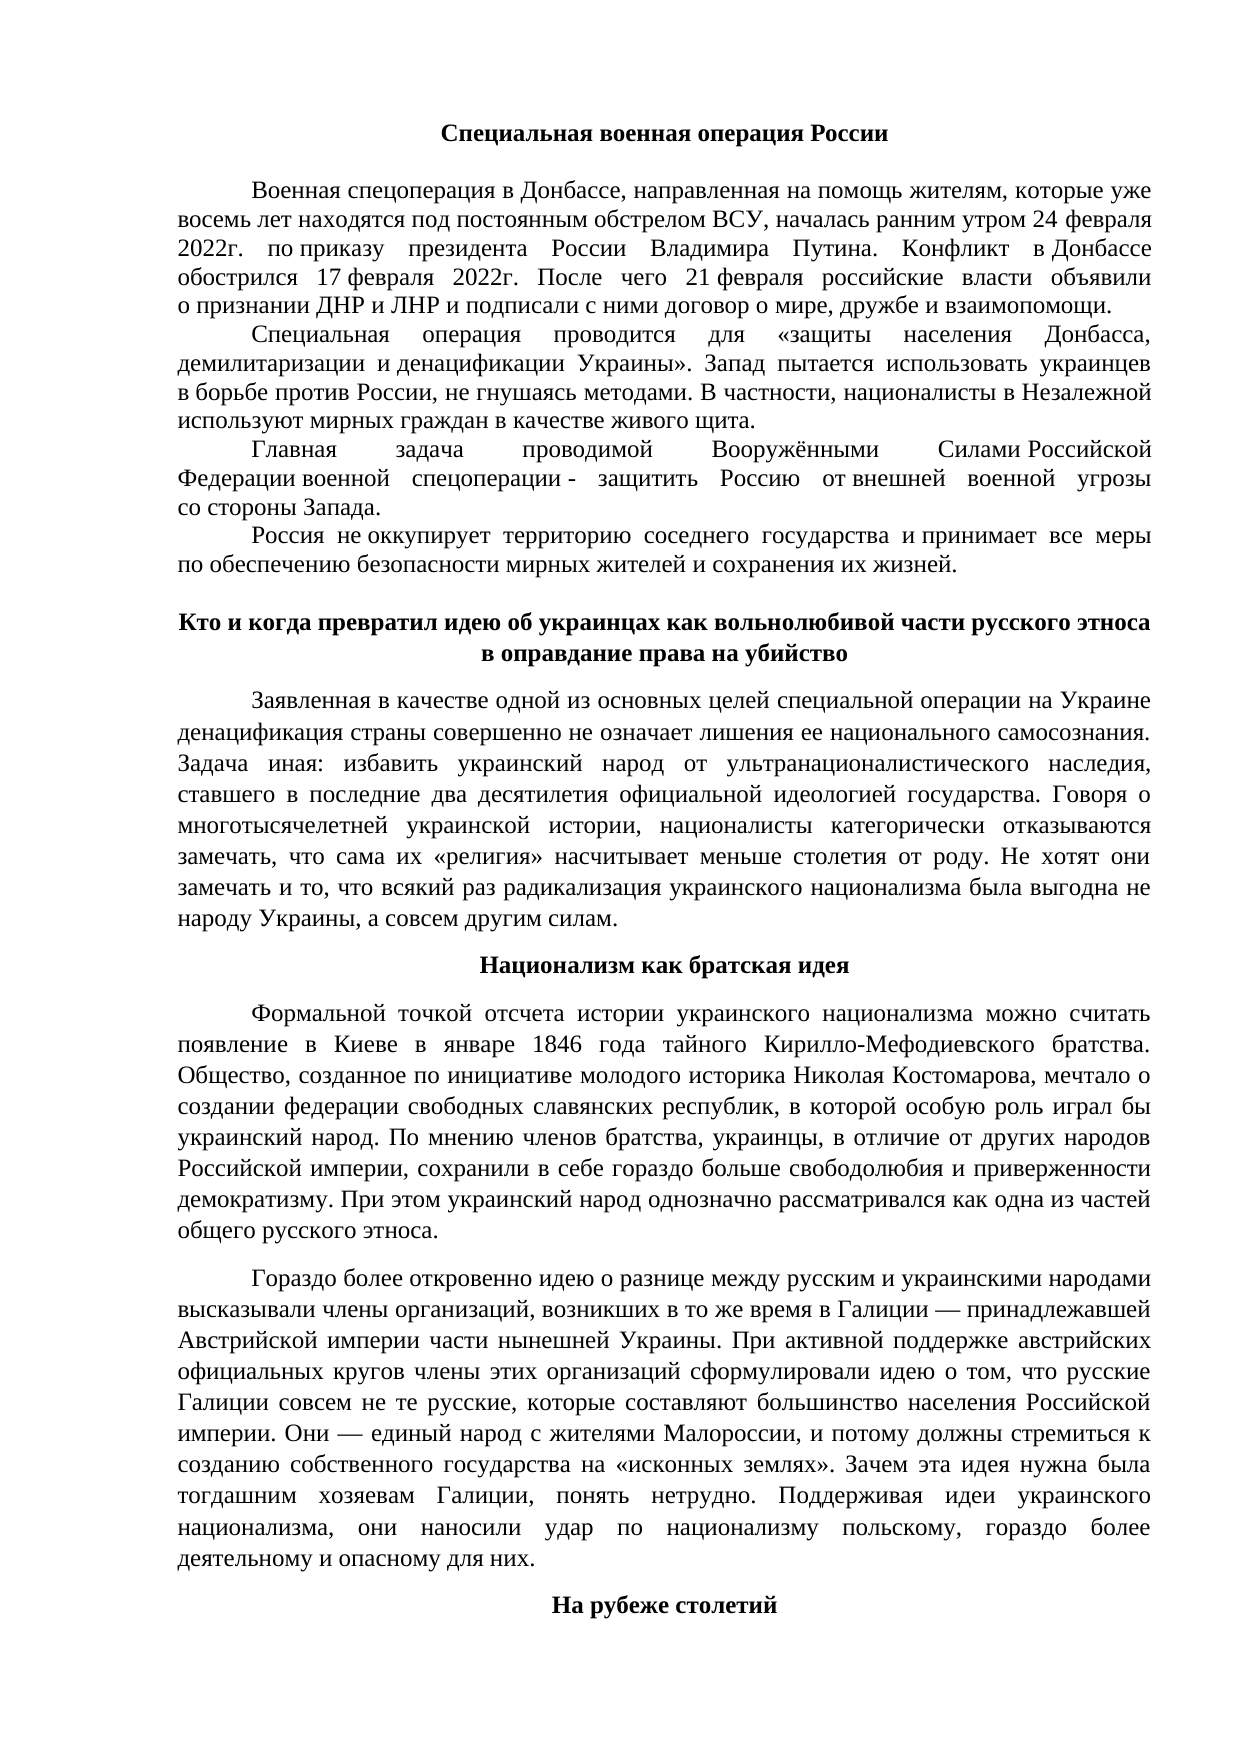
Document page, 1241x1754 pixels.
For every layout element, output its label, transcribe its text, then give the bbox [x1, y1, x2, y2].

text Национализм как братская идея [177, 951, 1152, 979]
text Заявленная в качестве одной из основных целей специальной операции на Украине денацификация страны совершенно не означает лишения ее национального самосознания. Задача иная: избавить украинский народ от ультранационалистического наследия, ставшего в последние два десятилетия официальной идеологией государства. Говоря о многотысячелетней украинской истории, националисты категорически отказываются замечать, что сама их «религия» насчитывает меньше столетия от роду. Не хотят они замечать и то, что всякий раз радикализация украинского национализма была выгодна не народу Украины, а совсем другим силам. [177, 686, 1152, 932]
text Россия не оккупирует территорию соседнего государства и принимает все меры по обеспечению безопасности мирных жителей и сохранения их жизней. [177, 521, 1152, 578]
text Кто и когда превратил идею об украинцах как вольнолюбивой части русского этноса в оправдание права на убийство [177, 607, 1152, 667]
text Формальной точкой отсчета истории украинского национализма можно считать появление в Киеве в январе 1846 года тайного Кирилло-Мефодиевского братства. Общество, созданное по инициативе молодого историка Николая Костомарова, мечтало о создании федерации свободных славянских республик, в которой особую роль играл бы украинский народ. По мнению членов братства, украинцы, в отличие от других народов Российской империи, сохранили в себе гораздо больше свободолюбия и приверженности демократизму. При этом украинский народ однозначно рассматривался как одна из частей общего русского этноса. [177, 998, 1152, 1244]
text Специальная операция проводится для «защиты населения Донбасса, демилитаризации и денацификации Украины». Запад пытается использовать украинцев в борьбе против России, не гнушаясь методами. В частности, националисты в Незалежной используют мирных граждан в качестве живого щита. [177, 319, 1152, 434]
text На рубеже столетий [177, 1590, 1152, 1619]
text Гораздо более откровенно идею о разнице между русским и украинскими народами высказывали члены организаций, возникших в то же время в Галиции — принадлежавшей Австрийской империи части нынешней Украины. При активной поддержке австрийских официальных кругов члены этих организаций сформулировали идею о том, что русские Галиции совсем не те русские, которые составляют большинство населения Российской империи. Они — единый народ с жителями Малороссии, и потому должны стремиться к созданию собственного государства на «исконных землях». Зачем эта идея нужна была тогдашним хозяевам Галиции, понять нетрудно. Поддерживая идеи украинского национализма, они наносили удар по национализму польскому, гораздо более деятельному и опасному для них. [177, 1263, 1152, 1571]
text Военная спецоперация в Донбассе, направленная на помощь жителям, которые уже восемь лет находятся под постоянным обстрелом ВСУ, началась ранним утром 24 февраля 2022г. по приказу президента России Владимира Путина. Конфликт в Донбассе обострился 17 февраля 2022г. После чего 21 февраля российские власти объявили о признании ДНР и ЛНР и подписали с ними договор о мире, дружбе и взаимопомощи. [177, 176, 1152, 319]
text Специальная военная операция России [177, 118, 1152, 147]
text Главная задача проводимой Вооружёнными Силами Российской Федерации военной спецоперации - защитить Россию от внешней военной угрозы со стороны Запада. [177, 434, 1152, 521]
